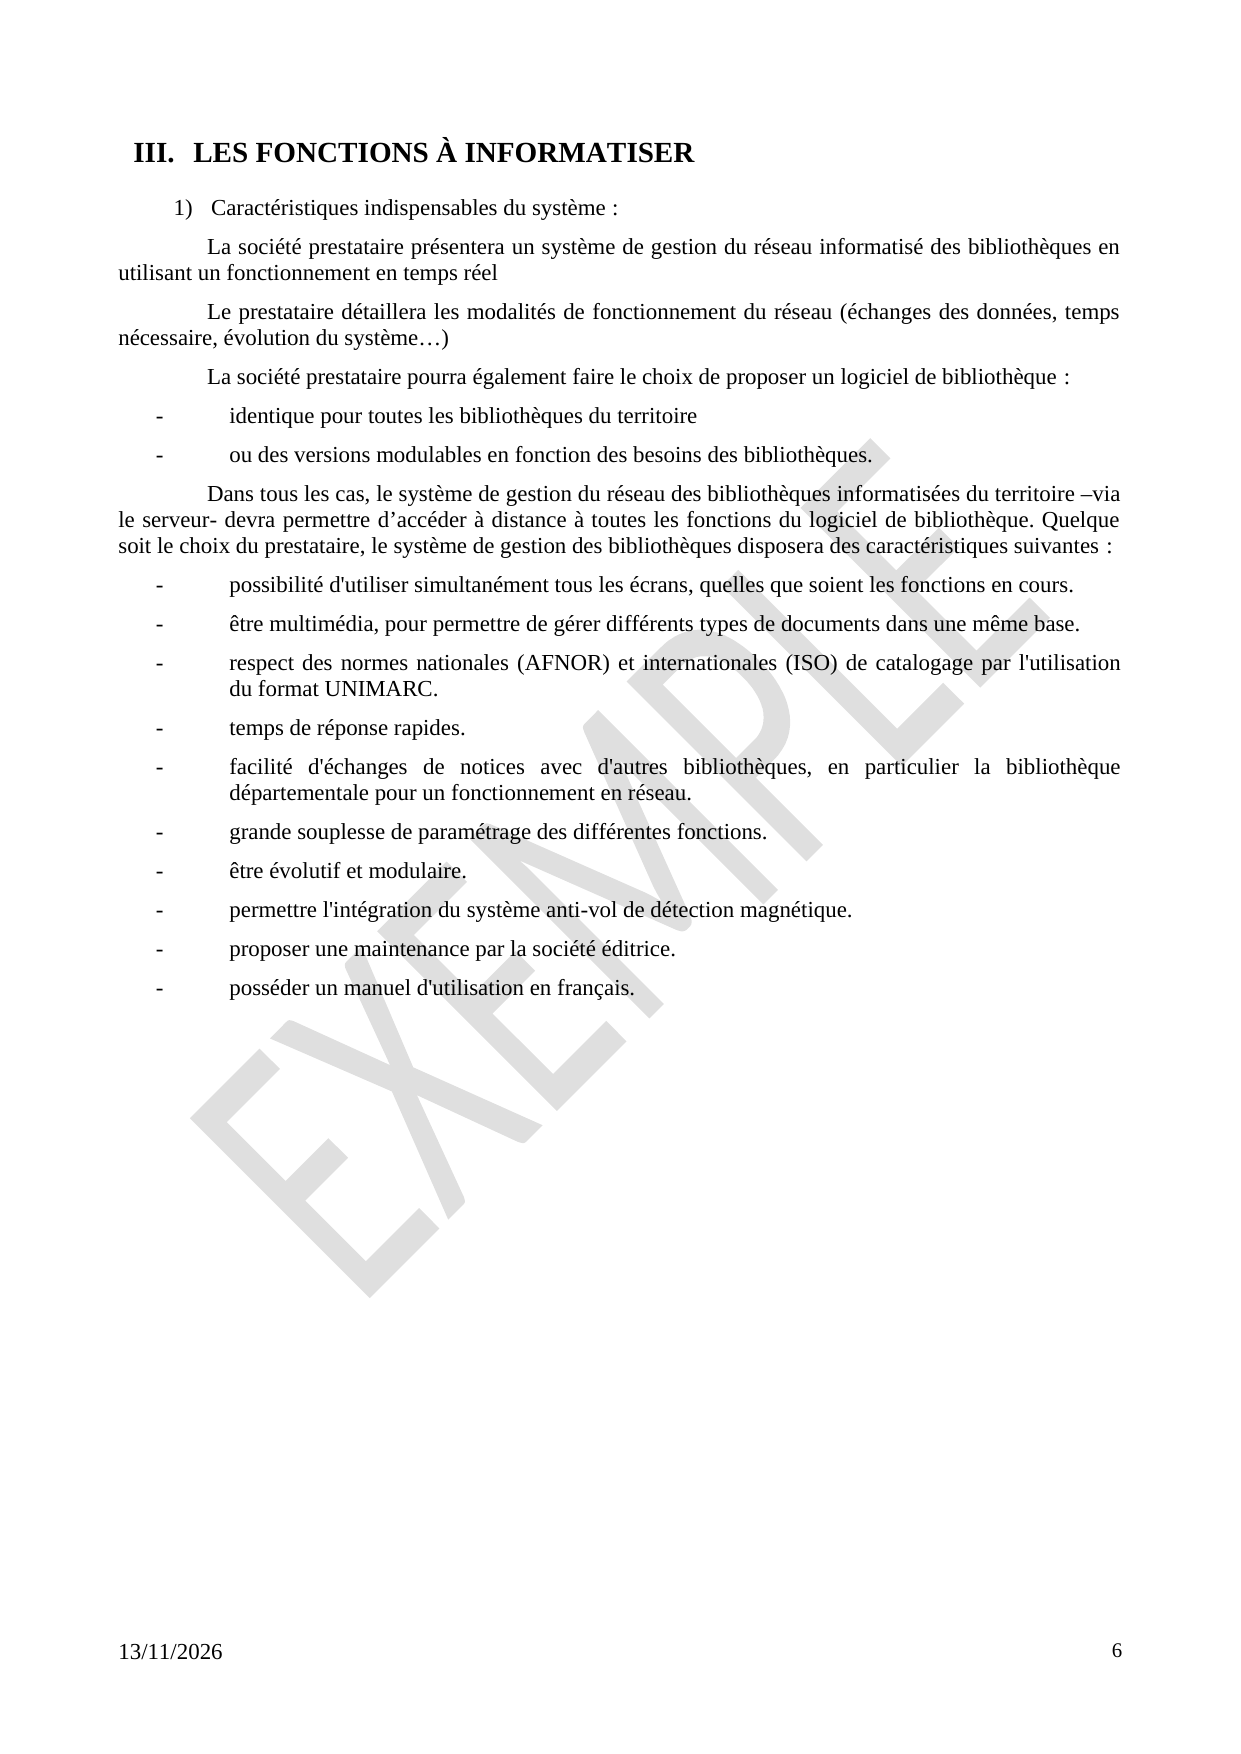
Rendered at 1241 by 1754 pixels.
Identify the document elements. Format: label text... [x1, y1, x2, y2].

list ou des versions modulables en fonction des besoins des bibliothèques. [156, 441, 1122, 467]
subtitle LES FONCTIONS À INFORMATISER [174, 135, 1122, 169]
list possibilité d'utiliser simultanément tous les écrans, quelles que soient les fonctions en cours. [156, 571, 1122, 598]
list facilité d'échanges de notices avec d'autres bibliothèques, en particulier la bibliothèque départementale pour un fonctionnement en réseau. [156, 753, 1122, 806]
list respect des normes nationales (AFNOR) et internationales (ISO) de catalogage par l'utilisation du format UNIMARC. [156, 649, 1122, 702]
list identique pour toutes les bibliothèques du territoire [156, 402, 1122, 428]
text Dans tous les cas, le système de gestion du réseau des bibliothèques informatisées du territoire –via le serveur- devra permettre d’accéder à distance à toutes les fonctions du logiciel de bibliothèque. Quelque soit le choix du prestataire, le système de gestion des bibliothèques disposera des caractéristiques suivantes : [118, 480, 1122, 559]
text Le prestataire détaillera les modalités de fonctionnement du réseau (échanges des données, temps nécessaire, évolution du système…) [118, 298, 1122, 351]
list permettre l'intégration du système anti-vol de détection magnétique. [156, 896, 1122, 922]
list proposer une maintenance par la société éditrice. [156, 935, 1122, 961]
list être multimédia, pour permettre de gérer différents types de documents dans une même base. [156, 610, 1122, 637]
list posséder un manuel d'utilisation en français. [156, 974, 1122, 1000]
list être évolutif et modulaire. [156, 857, 1122, 883]
text La société prestataire présentera un système de gestion du réseau informatisé des bibliothèques en utilisant un fonctionnement en temps réel [118, 233, 1122, 286]
text La société prestataire pourra également faire le choix de proposer un logiciel de bibliothèque : [118, 363, 1122, 389]
list grande souplesse de paramétrage des différentes fonctions. [156, 818, 1122, 845]
subtitle Caractéristiques indispensables du système : [173, 194, 1122, 220]
list temps de réponse rapides. [156, 714, 1122, 741]
